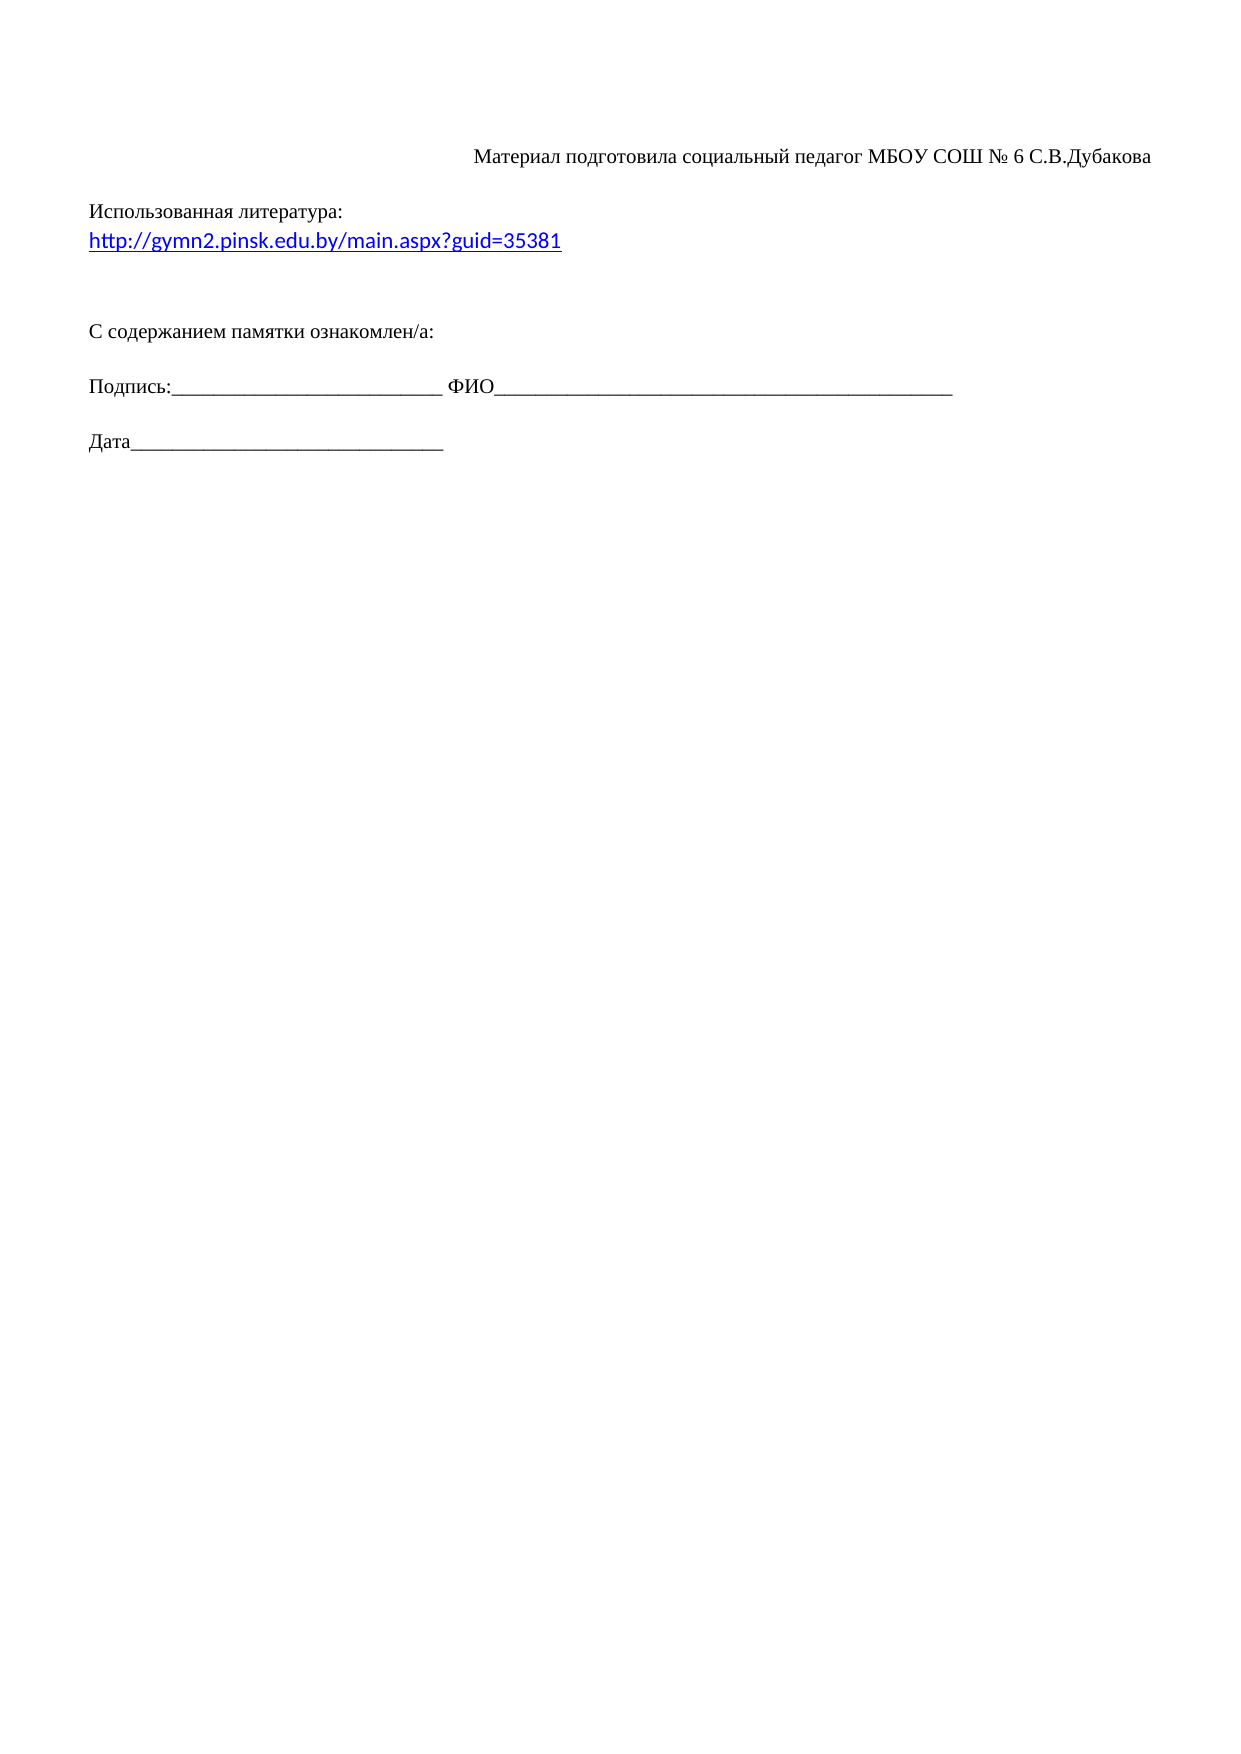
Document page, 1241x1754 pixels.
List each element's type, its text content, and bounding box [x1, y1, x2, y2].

text Использованная литература: [89, 199, 1152, 223]
text http://gymn2.pinsk.edu.by/main.aspx?guid=35381 [89, 227, 1152, 255]
text Материал подготовила социальный педагог МБОУ СОШ № 6 С.В.Дубакова [89, 144, 1152, 168]
text С содержанием памятки ознакомлен/а: [89, 319, 1152, 343]
text Дата______________________________ [89, 429, 1152, 453]
text Подпись:__________________________ ФИО____________________________________________ [89, 374, 1152, 398]
